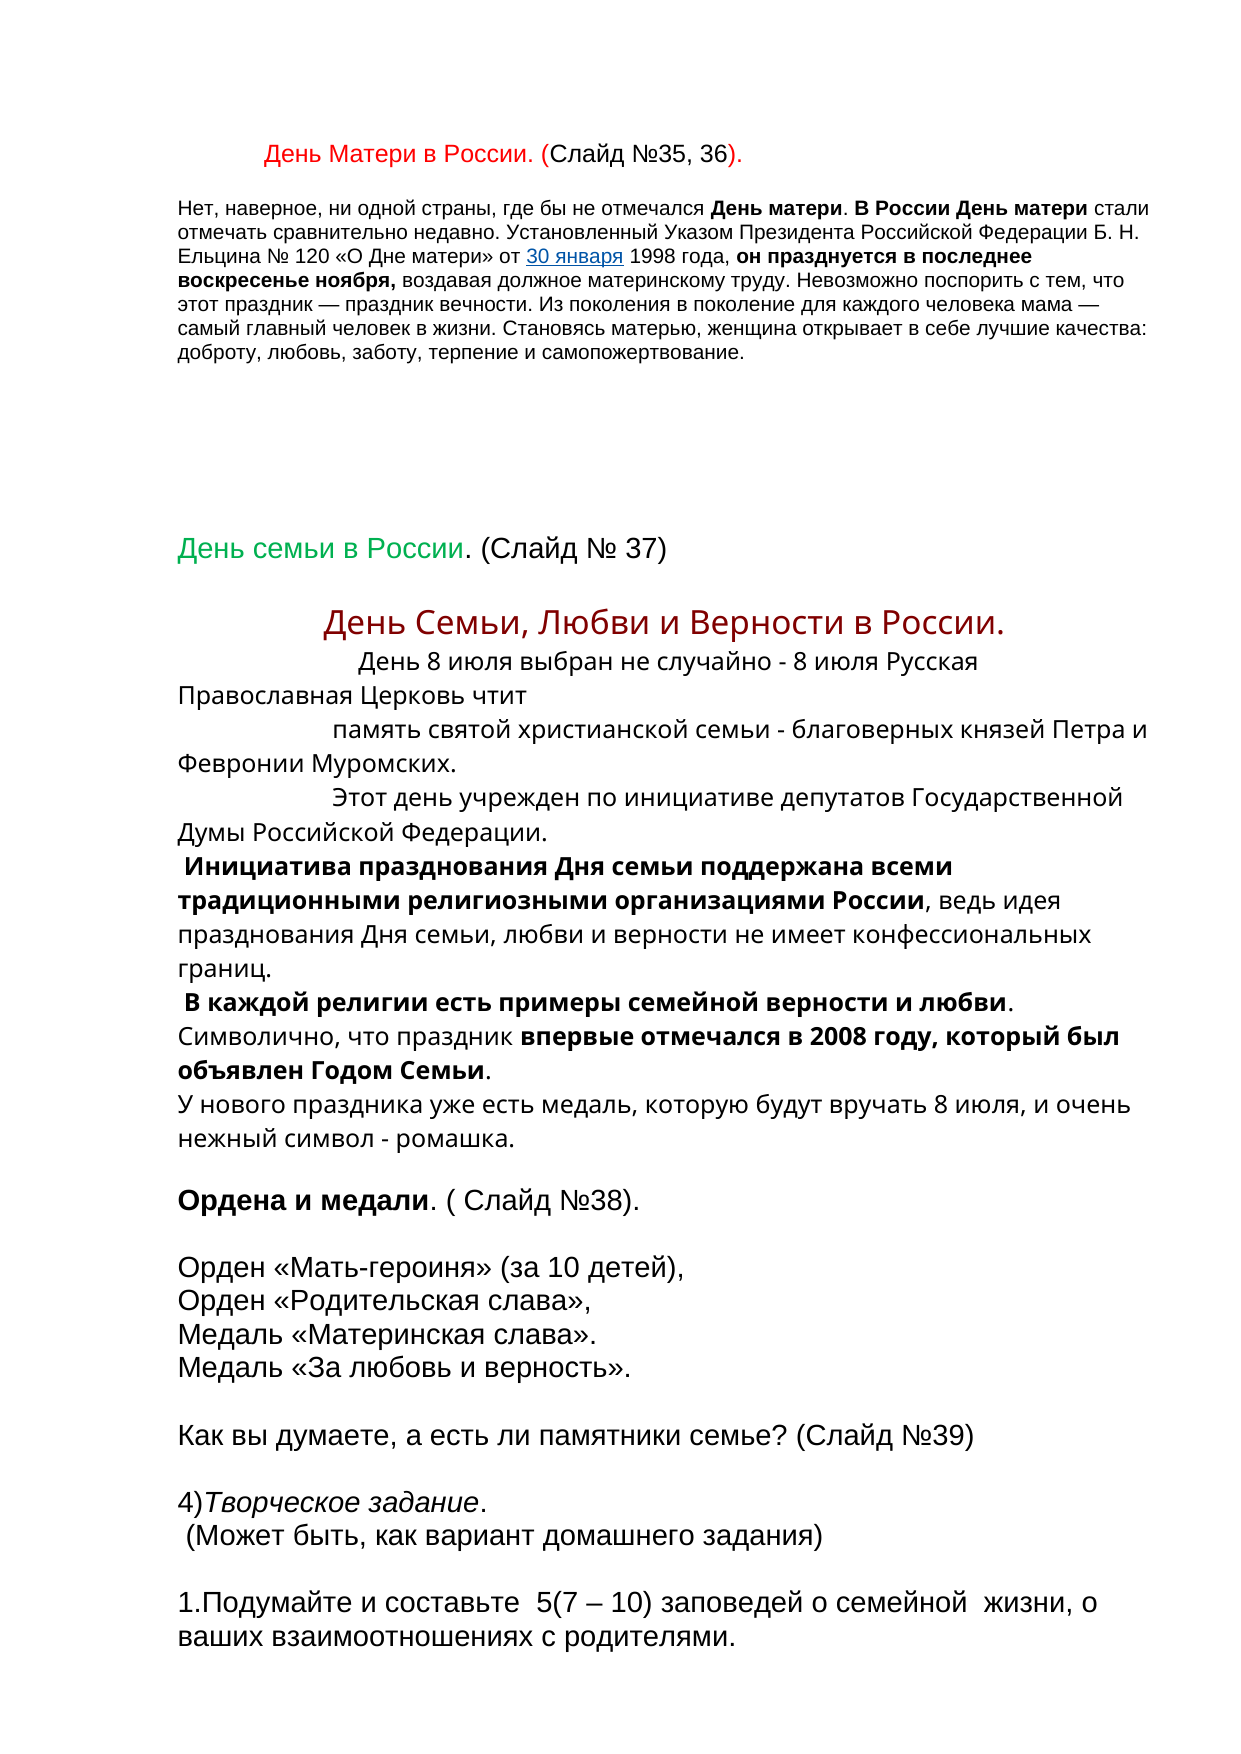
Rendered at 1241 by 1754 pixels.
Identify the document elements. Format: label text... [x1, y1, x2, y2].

text 4)Творческое задание. [177, 1485, 1152, 1518]
text Орден «Родительская слава», [177, 1283, 1152, 1317]
text День Матери в России. (Слайд №35, 36). [177, 138, 1152, 167]
text Ордена и медали. ( Слайд №38). [177, 1183, 1152, 1216]
text В каждой религии есть примеры семейной верности и любви. Символично, что праздник впервые отмечался в 2008 году, который был объявлен Годом Семьи. [177, 984, 1152, 1087]
text Медаль «За любовь и верность». [177, 1351, 1152, 1384]
text Как вы думаете, а есть ли памятники семье? (Слайд №39) [177, 1418, 1152, 1451]
text Этот день учрежден по инициативе депутатов Государственной Думы Российской Федерации. [177, 780, 1152, 848]
text День семьи в России. (Слайд № 37) [177, 531, 1152, 565]
text У нового праздника уже есть медаль, которую будут вручать 8 июля, и очень нежный символ - ромашка. [177, 1087, 1152, 1155]
text Нет, наверное, ни одной страны, где бы не отмечался День матери. В России День матери стали отмечать сравнительно недавно. Установленный Указом Президента Российской Федерации Б. Н. Ельцина № 120 «О Дне матери» от 30 января 1998 года, он празднуется в последнее воскресенье ноября, воздавая должное материнскому труду. Невозможно поспорить с тем, что этот праздник — праздник вечности. Из поколения в поколение для каждого человека мама — самый главный человек в жизни. Становясь матерью, женщина открывает в себе лучшие качества: доброту, любовь, заботу, терпение и самопожертвование. [177, 196, 1152, 364]
text память святой христианской семьи - благоверных князей Петра и Февронии Муромских. [177, 712, 1152, 780]
text День 8 июля выбран не случайно - 8 июля Русская Православная Церковь чтит [177, 644, 1152, 712]
text День Семьи, Любви и Верности в России. [177, 598, 1152, 644]
text Медаль «Материнская слава». [177, 1317, 1152, 1351]
text (Может быть, как вариант домашнего задания) [177, 1518, 1152, 1552]
text Инициатива празднования Дня семьи поддержана всеми традиционными религиозными организациями России, ведь идея празднования Дня семьи, любви и верности не имеет конфессиональных границ. [177, 848, 1152, 984]
text 1.Подумайте и составьте 5(7 – 10) заповедей о семейной жизни, о ваших взаимоотношениях с родителями. [177, 1585, 1152, 1652]
text Орден «Мать-героиня» (за 10 детей), [177, 1250, 1152, 1283]
